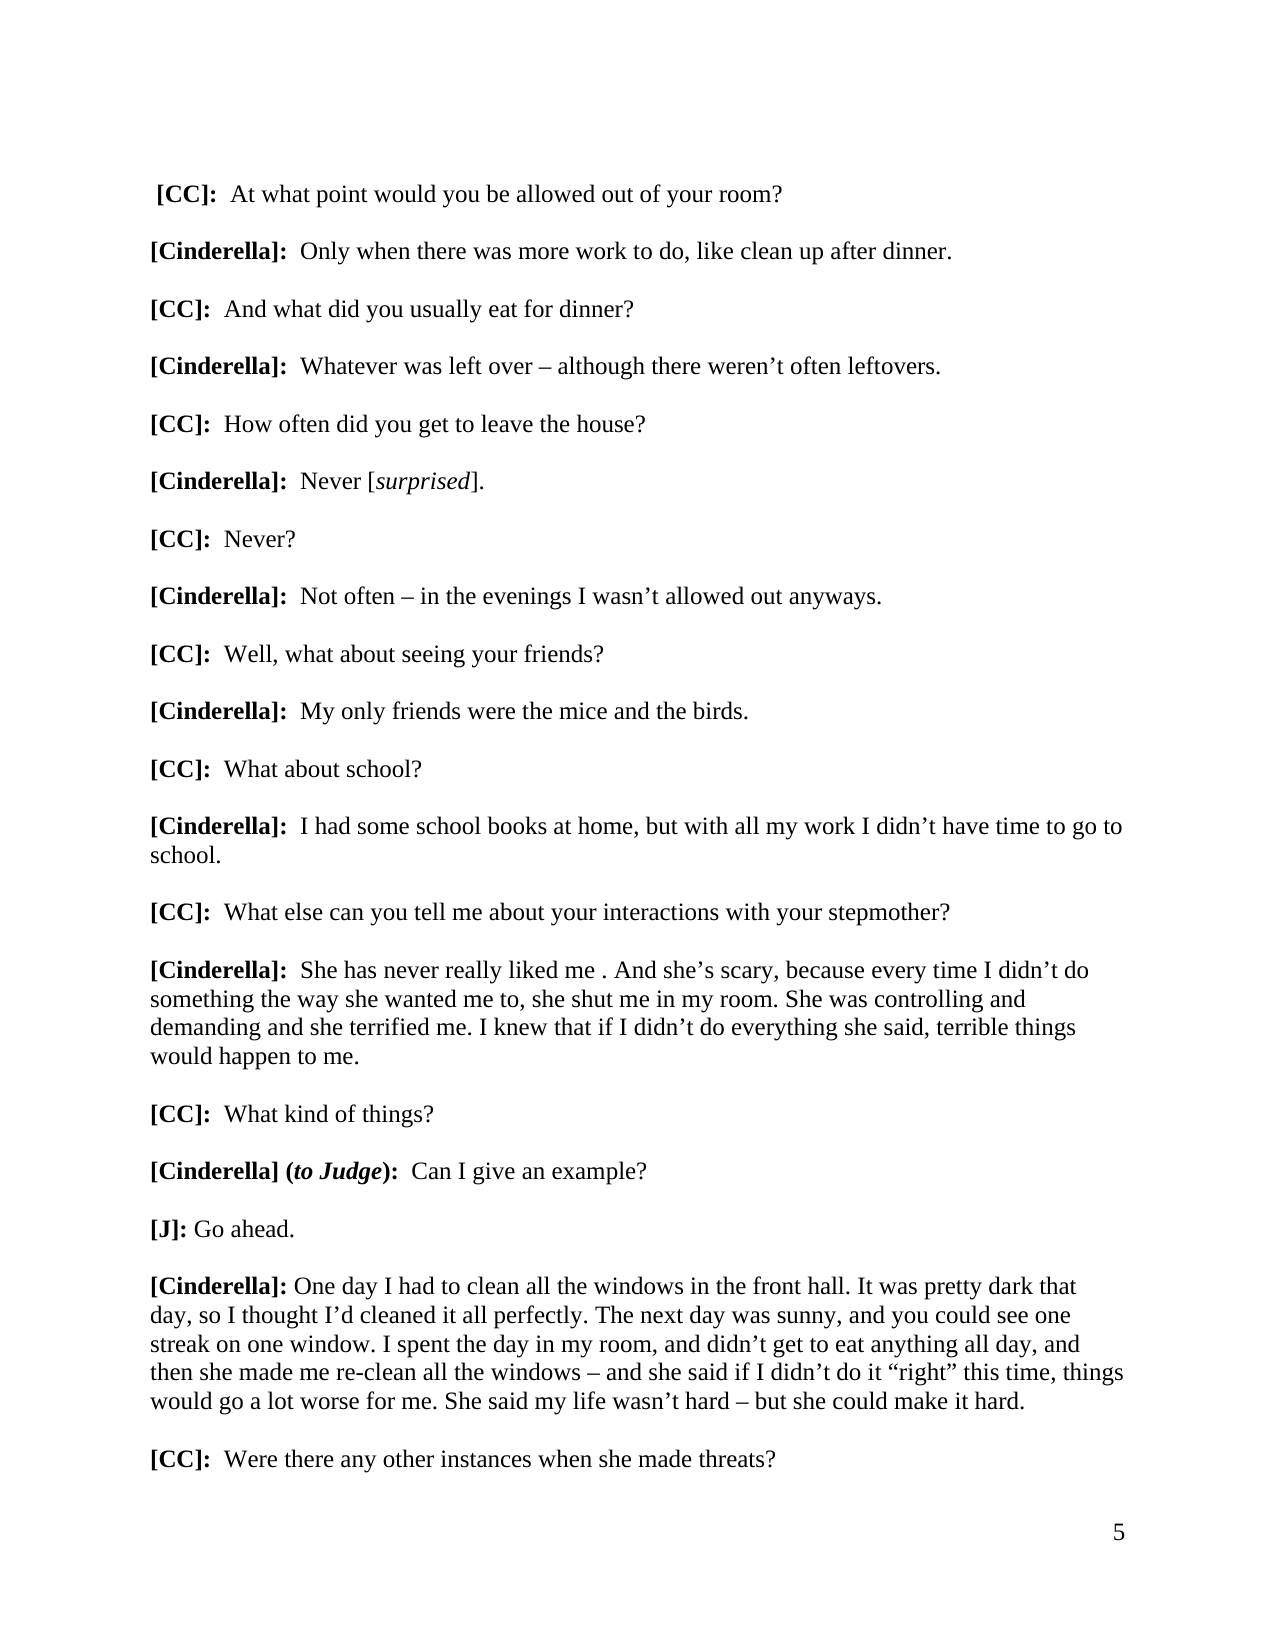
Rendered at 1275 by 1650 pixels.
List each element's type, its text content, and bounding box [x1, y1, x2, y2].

text [CC]: What else can you tell me about your interactions with your stepmother? [150, 897, 1125, 926]
text [J]: Go ahead. [150, 1214, 1125, 1242]
text [CC]: At what point would you be allowed out of your room? [150, 179, 1125, 207]
text [CC]: What about school? [150, 754, 1125, 782]
text [CC]: Well, what about seeing your friends? [150, 639, 1125, 667]
text [Cinderella] (to Judge): Can I give an example? [150, 1156, 1125, 1185]
text [Cinderella]: One day I had to clean all the windows in the front hall. It was pretty dark that day, so I thought I’d cleaned it all perfectly. The next day was sunny, and you could see one streak on one window. I spent the day in my room, and didn’t get to eat anything all day, and then she made me re-clean all the windows – and she said if I didn’t do it “right” this time, things would go a lot worse for me. She said my life wasn’t hard – but she could make it hard. [150, 1271, 1125, 1415]
text [Cinderella]: I had some school books at home, but with all my work I didn’t have time to go to school. [150, 811, 1125, 869]
text [Cinderella]: Whatever was left over – although there weren’t often leftovers. [150, 351, 1125, 380]
text [CC]: Were there any other instances when she made threats? [150, 1444, 1125, 1472]
text [Cinderella]: Only when there was more work to do, like clean up after dinner. [150, 236, 1125, 265]
text [CC]: And what did you usually eat for dinner? [150, 294, 1125, 322]
text [Cinderella]: Never [surprised]. [150, 466, 1125, 495]
text [CC]: Never? [150, 524, 1125, 552]
text [CC]: What kind of things? [150, 1099, 1125, 1127]
text [Cinderella]: She has never really liked me . And she’s scary, because every time I didn’t do something the way she wanted me to, she shut me in my room. She was controlling and demanding and she terrified me. I knew that if I didn’t do everything she said, terrible things would happen to me. [150, 955, 1125, 1070]
text [Cinderella]: My only friends were the mice and the birds. [150, 696, 1125, 725]
text [CC]: How often did you get to leave the house? [150, 409, 1125, 437]
text [Cinderella]: Not often – in the evenings I wasn’t allowed out anyways. [150, 581, 1125, 610]
